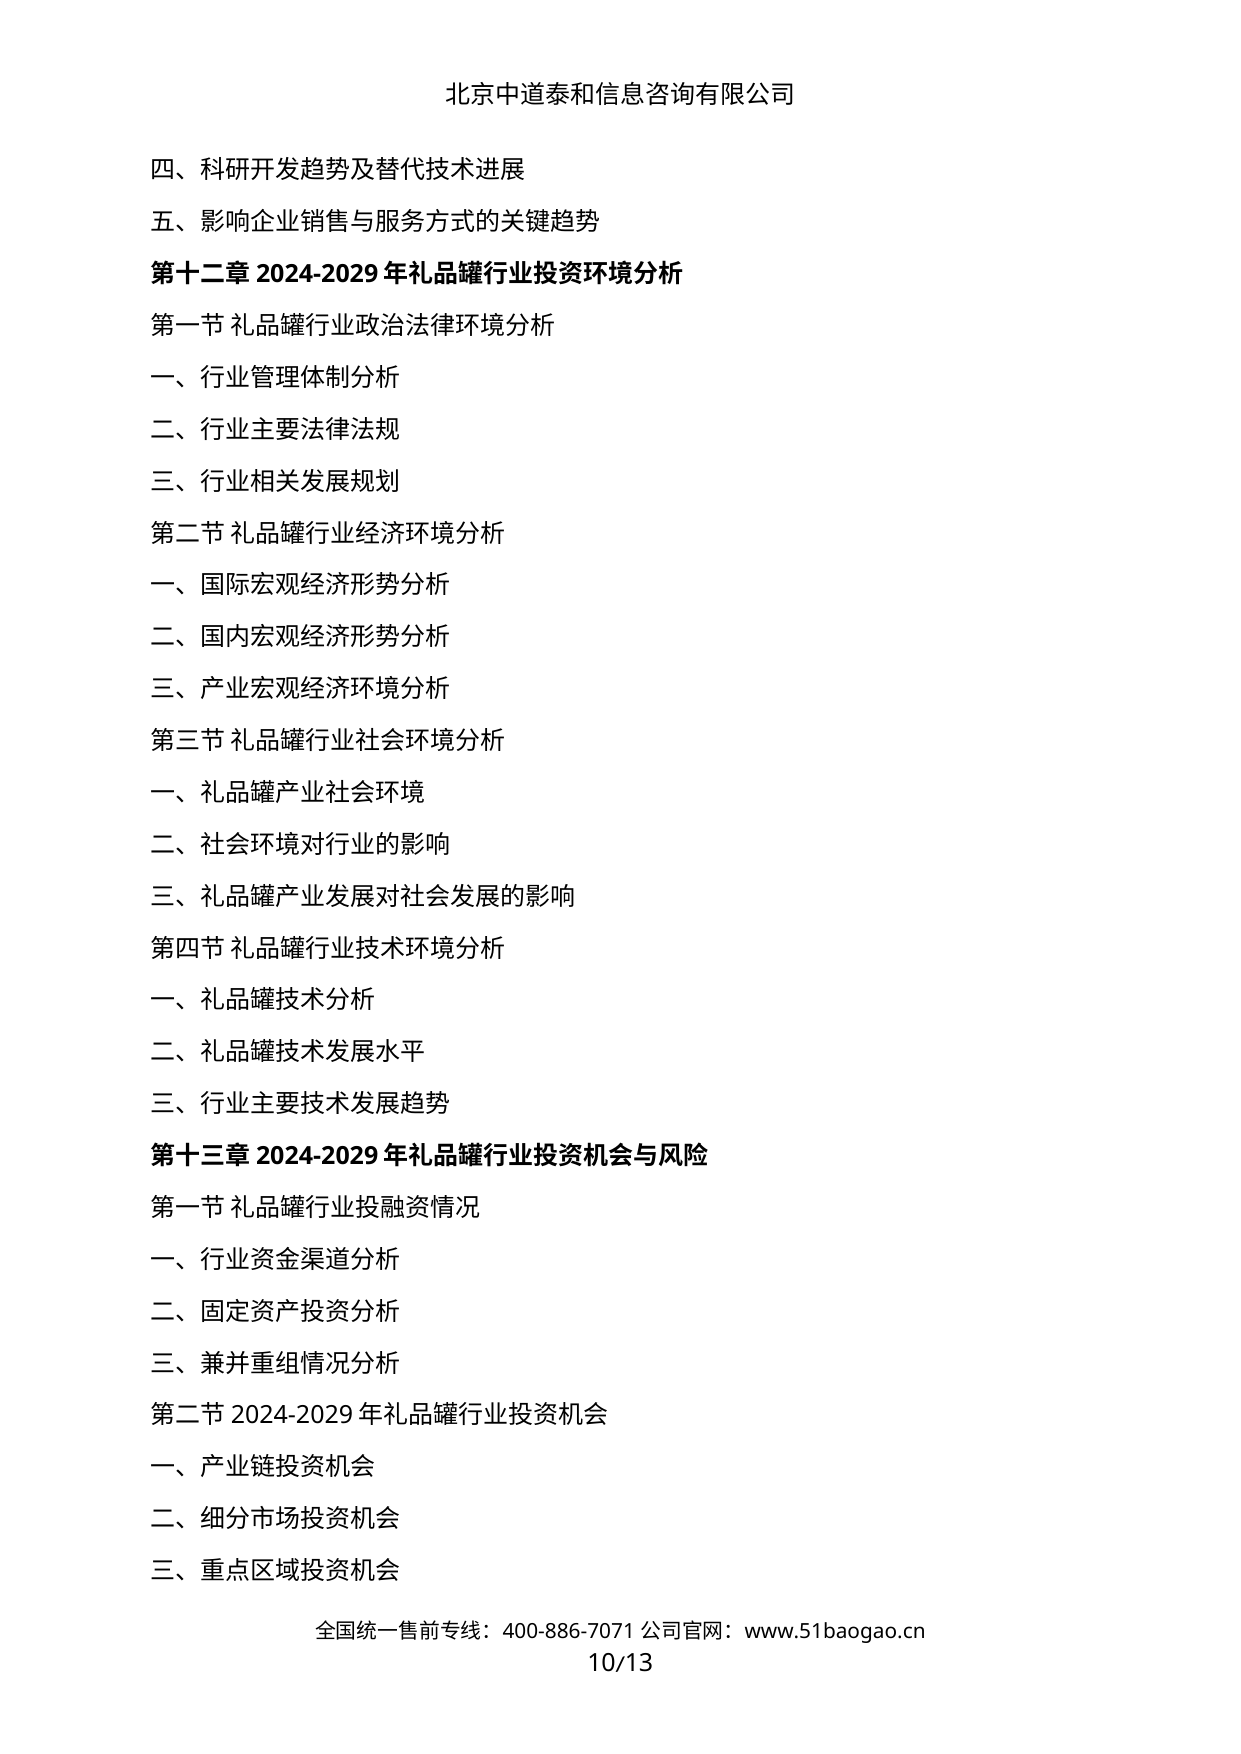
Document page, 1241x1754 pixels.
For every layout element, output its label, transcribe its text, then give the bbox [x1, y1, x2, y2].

text 五、影响企业销售与服务方式的关键趋势 [150, 202, 1090, 238]
text 一、礼品罐技术分析 [150, 980, 1090, 1016]
text 二、细分市场投资机会 [150, 1499, 1090, 1535]
text 二、固定资产投资分析 [150, 1291, 1090, 1327]
text 二、行业主要法律法规 [150, 409, 1090, 446]
text 三、产业宏观经济环境分析 [150, 669, 1090, 705]
text 二、国内宏观经济形势分析 [150, 617, 1090, 653]
text 四、科研开发趋势及替代技术进展 [150, 150, 1090, 186]
text 第三节 礼品罐行业社会环境分析 [150, 721, 1090, 757]
text 三、行业主要技术发展趋势 [150, 1084, 1090, 1120]
text 第二节 礼品罐行业经济环境分析 [150, 513, 1090, 549]
text 三、行业相关发展规划 [150, 461, 1090, 497]
text 第十二章 2024-2029年礼品罐行业投资环境分析 [150, 254, 1090, 290]
text 第二节 2024-2029年礼品罐行业投资机会 [150, 1395, 1090, 1431]
text 一、国际宏观经济形势分析 [150, 565, 1090, 601]
text 二、礼品罐技术发展水平 [150, 1032, 1090, 1068]
text 三、兼并重组情况分析 [150, 1343, 1090, 1379]
text 第一节 礼品罐行业政治法律环境分析 [150, 306, 1090, 342]
text 第四节 礼品罐行业技术环境分析 [150, 928, 1090, 964]
text 第一节 礼品罐行业投融资情况 [150, 1187, 1090, 1224]
text 三、礼品罐产业发展对社会发展的影响 [150, 876, 1090, 912]
text 一、行业资金渠道分析 [150, 1239, 1090, 1276]
text 一、行业管理体制分析 [150, 357, 1090, 394]
text 第十三章 2024-2029年礼品罐行业投资机会与风险 [150, 1136, 1090, 1172]
text 一、礼品罐产业社会环境 [150, 772, 1090, 809]
text 三、重点区域投资机会 [150, 1551, 1090, 1587]
text 二、社会环境对行业的影响 [150, 824, 1090, 861]
text 一、产业链投资机会 [150, 1447, 1090, 1483]
